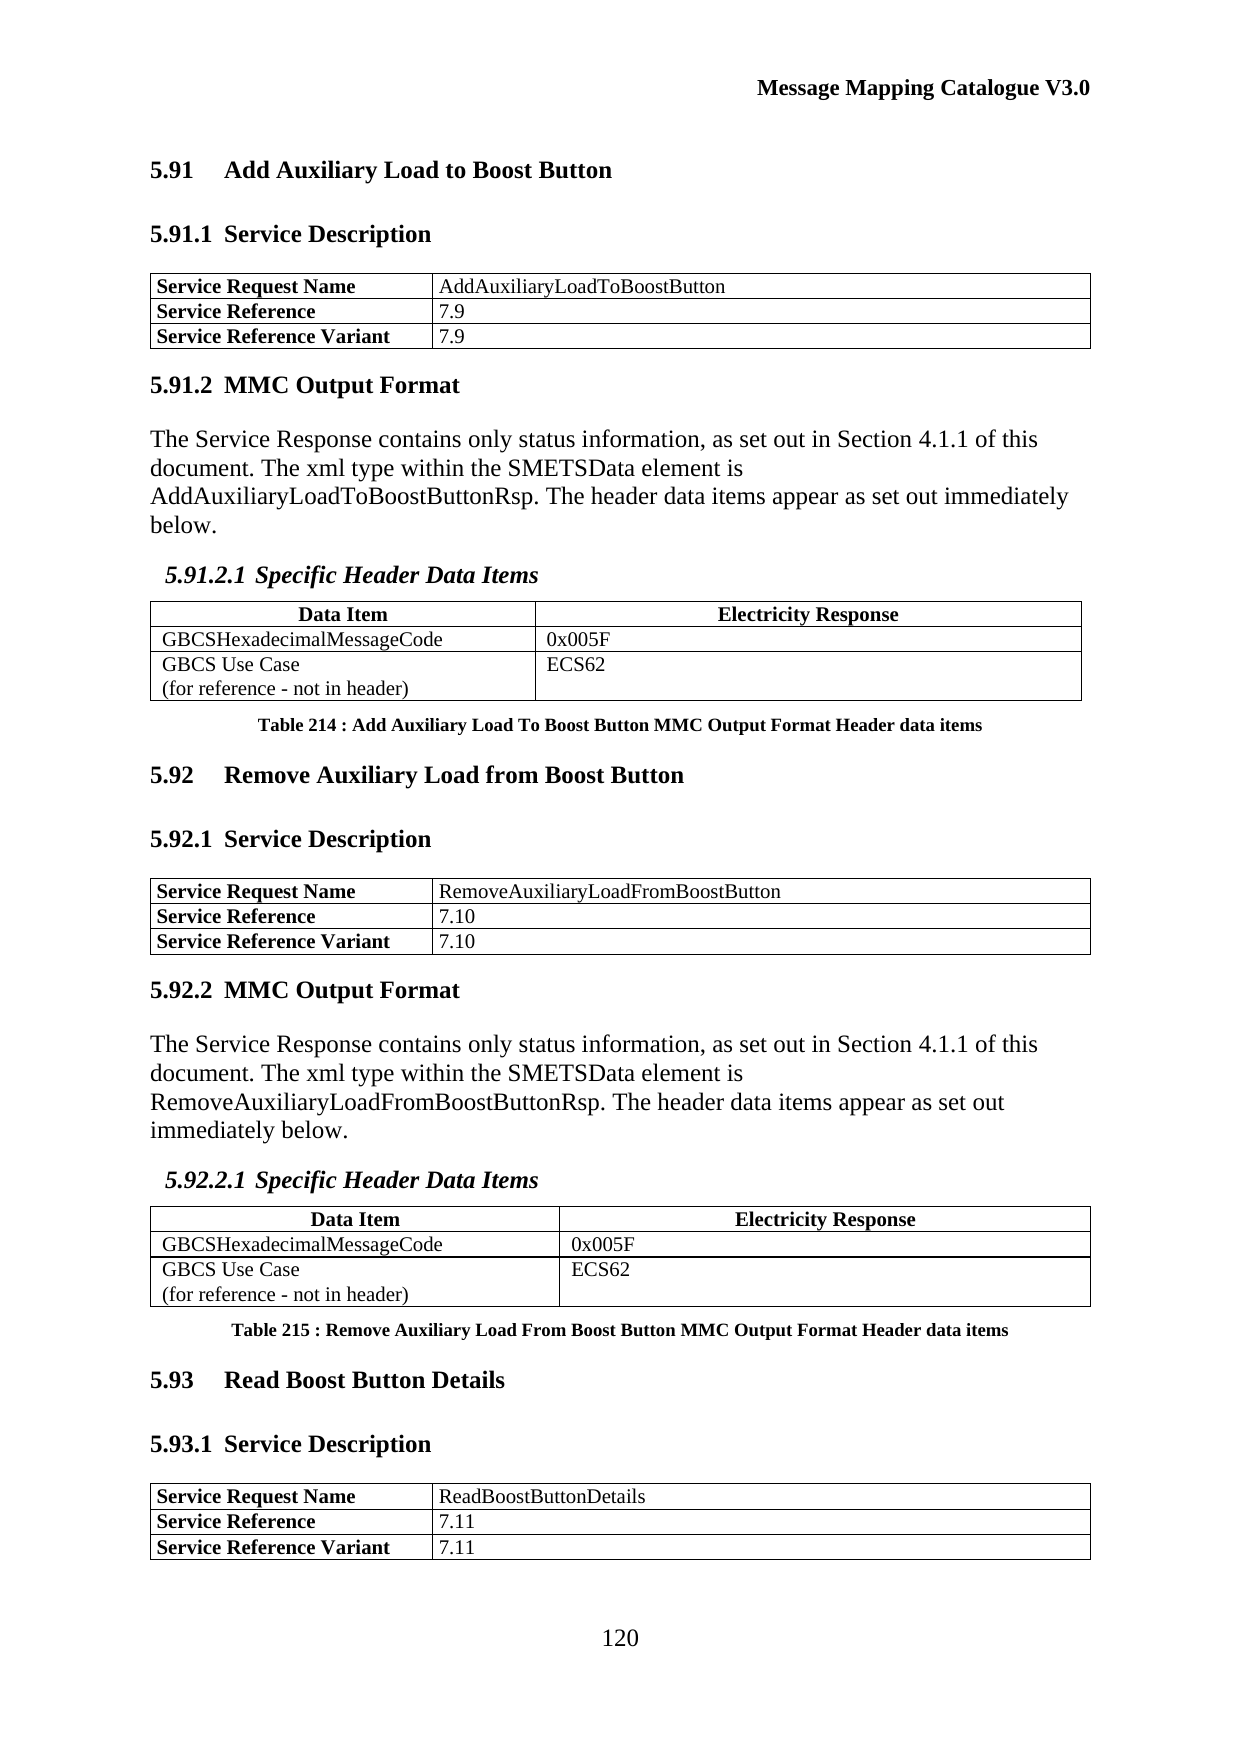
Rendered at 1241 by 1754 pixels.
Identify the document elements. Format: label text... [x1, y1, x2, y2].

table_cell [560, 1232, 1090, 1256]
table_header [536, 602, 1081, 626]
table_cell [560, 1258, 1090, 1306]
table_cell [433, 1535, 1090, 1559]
subtitle Remove Auxiliary Load from Boost Button [150, 760, 1090, 789]
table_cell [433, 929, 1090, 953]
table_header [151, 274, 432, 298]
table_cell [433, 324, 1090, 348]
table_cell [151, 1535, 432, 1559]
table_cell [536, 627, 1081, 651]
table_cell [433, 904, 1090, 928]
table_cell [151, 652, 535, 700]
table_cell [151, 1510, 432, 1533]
text The Service Response contains only status information, as set out in Section 4.1.1 of this document. The xml type within the SMETSData element is RemoveAuxiliaryLoadFromBoostButtonRsp. The header data items appear as set out immediately below. [150, 1029, 1090, 1144]
subtitle Service Description [150, 219, 1090, 248]
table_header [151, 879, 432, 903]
subtitle Specific Header Data Items [165, 1165, 1090, 1194]
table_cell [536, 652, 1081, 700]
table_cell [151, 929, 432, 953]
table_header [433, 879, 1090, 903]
subtitle Read Boost Button Details [150, 1366, 1090, 1394]
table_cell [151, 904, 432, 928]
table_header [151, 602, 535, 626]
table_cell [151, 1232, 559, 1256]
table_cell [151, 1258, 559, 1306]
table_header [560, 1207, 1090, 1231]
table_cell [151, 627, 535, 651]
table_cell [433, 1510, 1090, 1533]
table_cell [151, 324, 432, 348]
subtitle Specific Header Data Items [165, 560, 1090, 588]
text The Service Response contains only status information, as set out in Section 4.1.1 of this document. The xml type within the SMETSData element is AddAuxiliaryLoadToBoostButtonRsp. The header data items appear as set out immediately below. [150, 424, 1090, 539]
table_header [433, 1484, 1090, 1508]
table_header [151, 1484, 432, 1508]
subtitle MMC Output Format [150, 975, 1090, 1004]
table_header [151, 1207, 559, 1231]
subtitle Service Description [150, 824, 1090, 853]
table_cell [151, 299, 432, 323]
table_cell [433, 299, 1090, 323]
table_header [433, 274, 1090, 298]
subtitle Service Description [150, 1429, 1090, 1458]
subtitle MMC Output Format [150, 370, 1090, 399]
subtitle Add Auxiliary Load to Boost Button [150, 155, 1090, 184]
